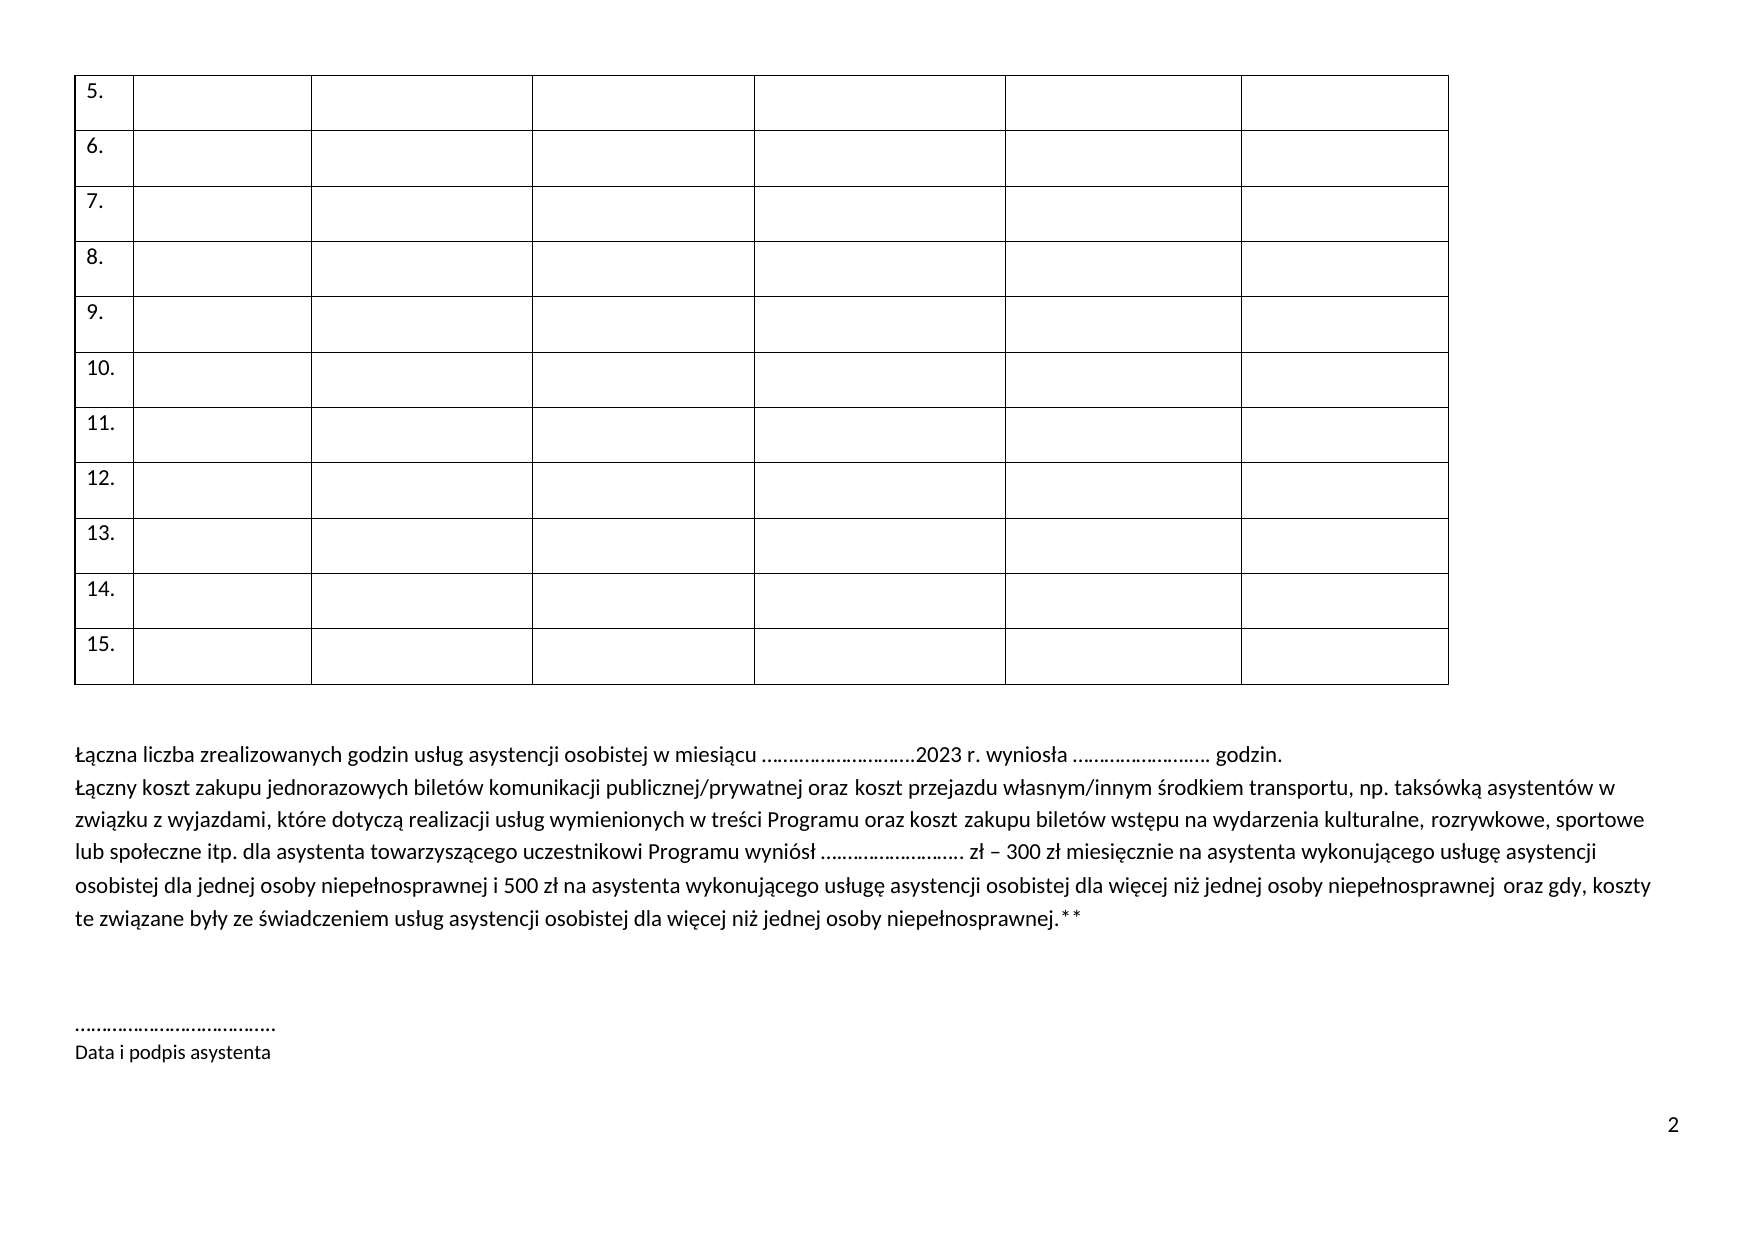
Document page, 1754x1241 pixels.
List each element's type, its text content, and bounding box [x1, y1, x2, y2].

table_cell [134, 131, 311, 186]
table_cell 15. [76, 629, 133, 683]
table_cell [134, 574, 311, 628]
table_cell [1242, 76, 1448, 130]
table_cell [755, 131, 1005, 186]
text ……………………………….. [75, 1009, 1679, 1037]
table_cell [1242, 187, 1448, 241]
table_cell [134, 408, 311, 462]
table_cell [533, 463, 754, 517]
table_cell [1242, 519, 1448, 573]
table_cell [1006, 242, 1241, 296]
table_cell [1006, 408, 1241, 462]
table_cell [134, 76, 311, 130]
table_cell [1006, 76, 1241, 130]
table_cell [755, 297, 1005, 352]
table_cell [134, 297, 311, 352]
text Łączny koszt zakupu jednorazowych biletów komunikacji publicznej/prywatnej oraz koszt przejazdu własnym/innym środkiem transportu, np. taksówką asystentów w związku z wyjazdami, które dotyczą realizacji usług wymienionych w treści Programu oraz koszt zakupu biletów wstępu na wydarzenia kulturalne, rozrywkowe, sportowe lub społeczne itp. dla asystenta towarzyszącego uczestnikowi Programu wyniósł ….………………….. zł ‒ 300 zł miesięcznie na asystenta wykonującego usługę asystencji osobistej dla jednej osoby niepełnosprawnej i 500 zł na asystenta wykonującego usługę asystencji osobistej dla więcej niż jednej osoby niepełnosprawnej oraz gdy, koszty te związane były ze świadczeniem usług asystencji osobistej dla więcej niż jednej osoby niepełnosprawnej.** [75, 773, 1652, 932]
table_cell [1242, 629, 1448, 683]
table_cell [1006, 187, 1241, 241]
table_cell [134, 353, 311, 407]
table_cell 6. [76, 131, 133, 186]
table_cell [1242, 408, 1448, 462]
table_cell [755, 519, 1005, 573]
table_cell [134, 463, 311, 517]
table_cell [312, 242, 532, 296]
table_cell [312, 297, 532, 352]
table_cell 5. [76, 76, 133, 130]
table_cell [1242, 463, 1448, 517]
table_cell [533, 408, 754, 462]
table_cell [755, 76, 1005, 130]
table_cell [533, 297, 754, 352]
table_cell [533, 353, 754, 407]
table_cell [1242, 297, 1448, 352]
table_cell [1006, 463, 1241, 517]
text Data i podpis asystenta [75, 1039, 1679, 1064]
table_cell [312, 131, 532, 186]
table_cell [755, 353, 1005, 407]
table_cell 13. [76, 519, 133, 573]
table_cell 9. [76, 297, 133, 352]
table_cell [755, 408, 1005, 462]
text Łączna liczba zrealizowanych godzin usług asystencji osobistej w miesiącu …….………………….2023 r. wyniosła ………………….…. godzin. [75, 741, 1652, 768]
table_cell [533, 519, 754, 573]
table_cell [1242, 574, 1448, 628]
table_cell [312, 463, 532, 517]
table_cell [533, 187, 754, 241]
table_cell [533, 76, 754, 130]
table_cell [1242, 242, 1448, 296]
table_cell [312, 629, 532, 683]
table_cell [533, 131, 754, 186]
table_cell 12. [76, 463, 133, 517]
table_cell [1242, 353, 1448, 407]
table_cell [312, 187, 532, 241]
table_cell 14. [76, 574, 133, 628]
table_cell [134, 629, 311, 683]
table_cell [312, 408, 532, 462]
table_cell 10. [76, 353, 133, 407]
table_cell [312, 76, 532, 130]
table_cell [1006, 353, 1241, 407]
table_cell [755, 629, 1005, 683]
table_cell [533, 574, 754, 628]
table_cell [134, 242, 311, 296]
table_cell [1006, 574, 1241, 628]
table_cell [533, 629, 754, 683]
table_cell 11. [76, 408, 133, 462]
table_cell [312, 574, 532, 628]
table_cell 7. [76, 187, 133, 241]
table_cell [755, 463, 1005, 517]
table_cell [312, 353, 532, 407]
table_cell [1006, 519, 1241, 573]
table_cell [755, 574, 1005, 628]
table_cell [755, 242, 1005, 296]
table_cell [1242, 131, 1448, 186]
table_cell [1006, 629, 1241, 683]
table_cell [312, 519, 532, 573]
table_cell 8. [76, 242, 133, 296]
table_cell [134, 519, 311, 573]
table_cell [1006, 297, 1241, 352]
table_cell [134, 187, 311, 241]
table_cell [1006, 131, 1241, 186]
table_cell [755, 187, 1005, 241]
table_cell [533, 242, 754, 296]
